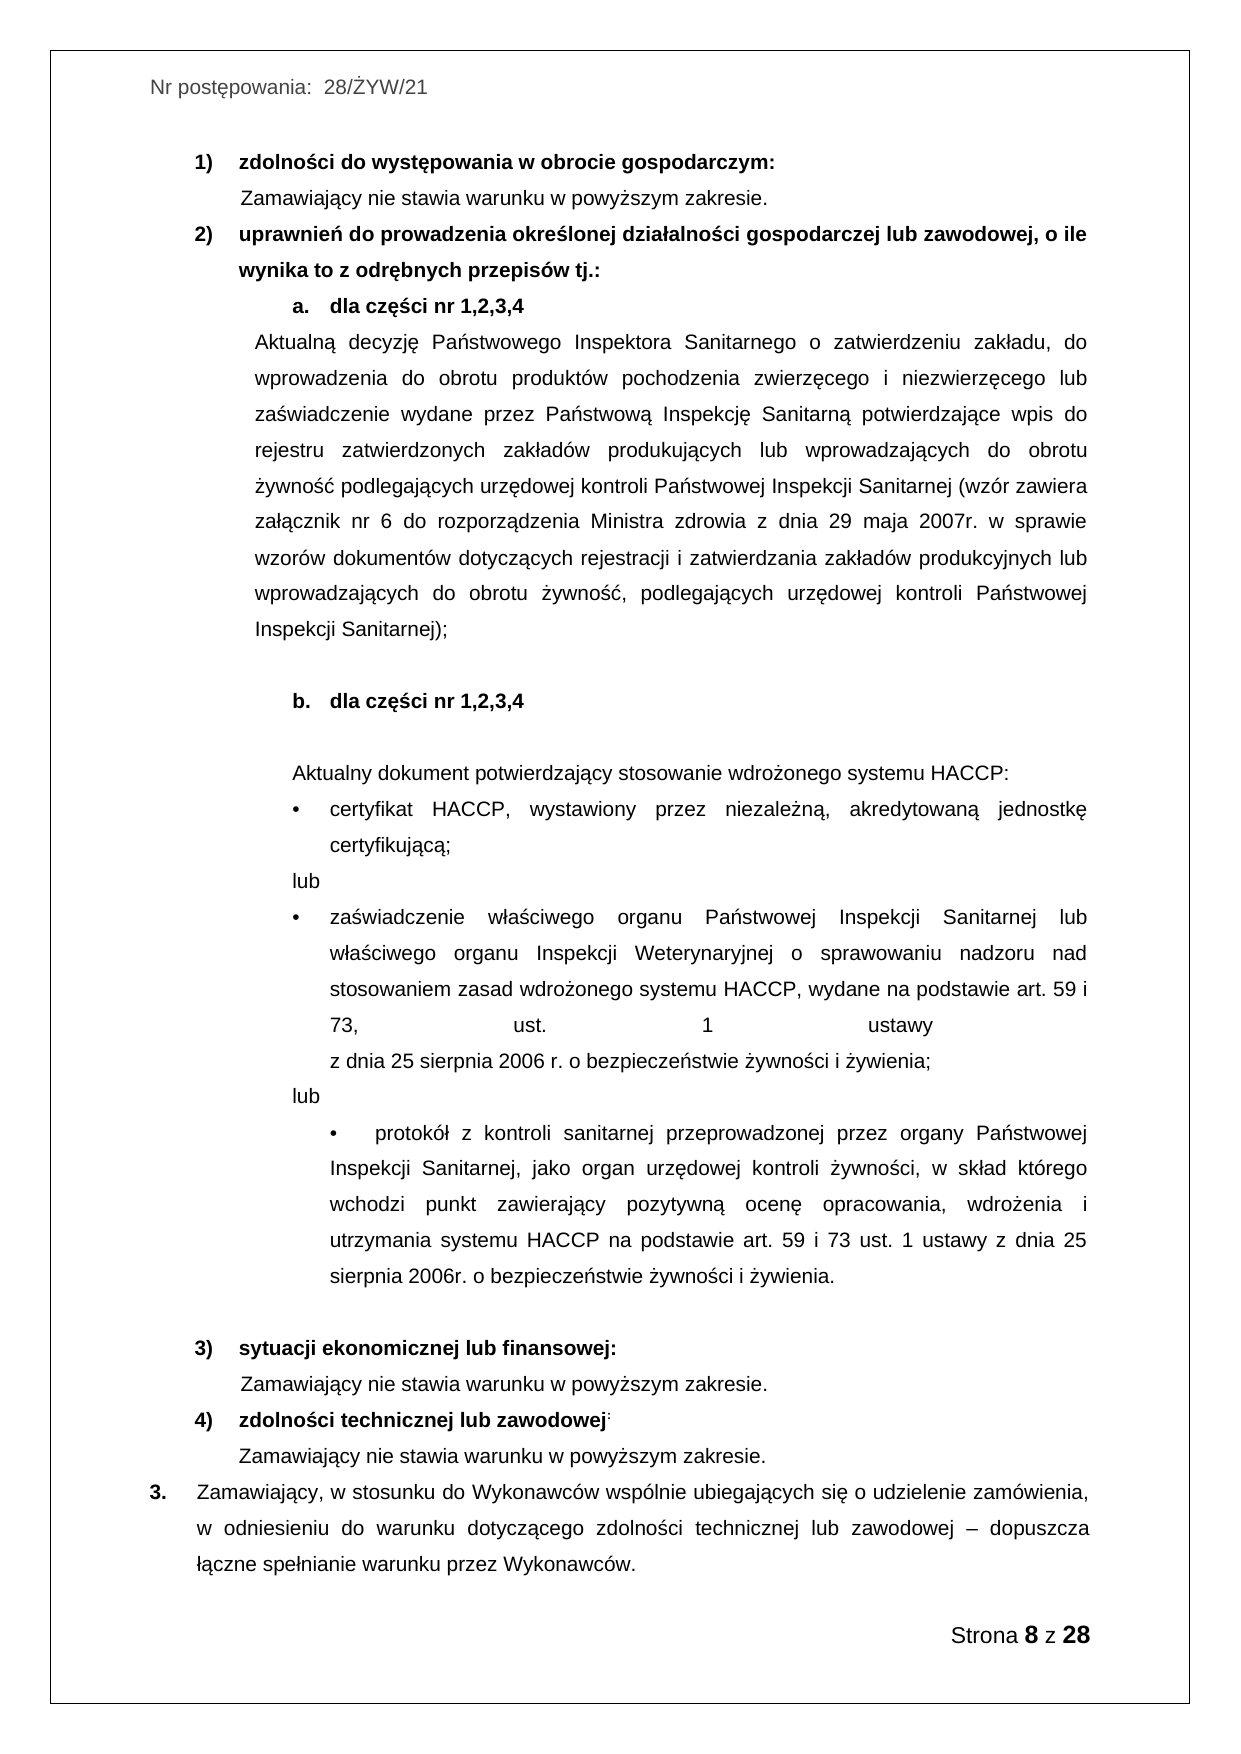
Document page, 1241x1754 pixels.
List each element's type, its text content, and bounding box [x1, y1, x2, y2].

list lub [292, 1084, 1088, 1108]
list Aktualny dokument potwierdzający stosowanie wdrożonego systemu HACCP: [292, 761, 1088, 785]
list uprawnień do prowadzenia określonej działalności gospodarczej lub zawodowej, o ile wynika to z odrębnych przepisów tj.: [194, 222, 1088, 282]
list • zaświadczenie właściwego organu Państwowej Inspekcji Sanitarnej lub właściwego organu Inspekcji Weterynaryjnej o sprawowaniu nadzoru nad stosowaniem zasad wdrożonego systemu HACCP, wydane na podstawie art. 59 i 73, ust. 1 ustawy z dnia 25 sierpnia 2006 r. o bezpieczeństwie żywności i żywienia; [292, 905, 1088, 1072]
list sytuacji ekonomicznej lub finansowej: [194, 1336, 1088, 1360]
list zdolności technicznej lub zawodowej: [194, 1408, 1088, 1432]
list • protokół z kontroli sanitarnej przeprowadzonej przez organy Państwowej Inspekcji Sanitarnej, jako organ urzędowej kontroli żywności, w skład którego wchodzi punkt zawierający pozytywną ocenę opracowania, wdrożenia i utrzymania systemu HACCP na podstawie art. 59 i 73 ust. 1 ustawy z dnia 25 sierpnia 2006r. o bezpieczeństwie żywności i żywienia. [329, 1120, 1088, 1288]
list dla części nr 1,2,3,4 [292, 294, 1088, 318]
text Zamawiający nie stawia warunku w powyższym zakresie. [239, 1444, 1088, 1468]
list Zamawiający, w stosunku do Wykonawców wspólnie ubiegających się o udzielenie zamówienia, w odniesieniu do warunku dotyczącego zdolności technicznej lub zawodowej – dopuszcza łączne spełnianie warunku przez Wykonawców. [149, 1480, 1090, 1576]
list lub [292, 869, 1088, 893]
list Aktualną decyzję Państwowego Inspektora Sanitarnego o zatwierdzeniu zakładu, do wprowadzenia do obrotu produktów pochodzenia zwierzęcego i niezwierzęcego lub zaświadczenie wydane przez Państwową Inspekcję Sanitarną potwierdzające wpis do rejestru zatwierdzonych zakładów produkujących lub wprowadzających do obrotu żywność podlegających urzędowej kontroli Państwowej Inspekcji Sanitarnej (wzór zawiera załącznik nr 6 do rozporządzenia Ministra zdrowia z dnia 29 maja 2007r. w sprawie wzorów dokumentów dotyczących rejestracji i zatwierdzania zakładów produkcyjnych lub wprowadzających do obrotu żywność, podlegających urzędowej kontroli Państwowej Inspekcji Sanitarnej); [254, 330, 1088, 641]
list dla części nr 1,2,3,4 [292, 689, 1088, 713]
list • certyfikat HACCP, wystawiony przez niezależną, akredytowaną jednostkę certyfikującą; [292, 797, 1088, 857]
list zdolności do występowania w obrocie gospodarczym: [194, 150, 1088, 174]
text Zamawiający nie stawia warunku w powyższym zakresie. [240, 1372, 1088, 1396]
text Zamawiający nie stawia warunku w powyższym zakresie. [240, 186, 1088, 210]
